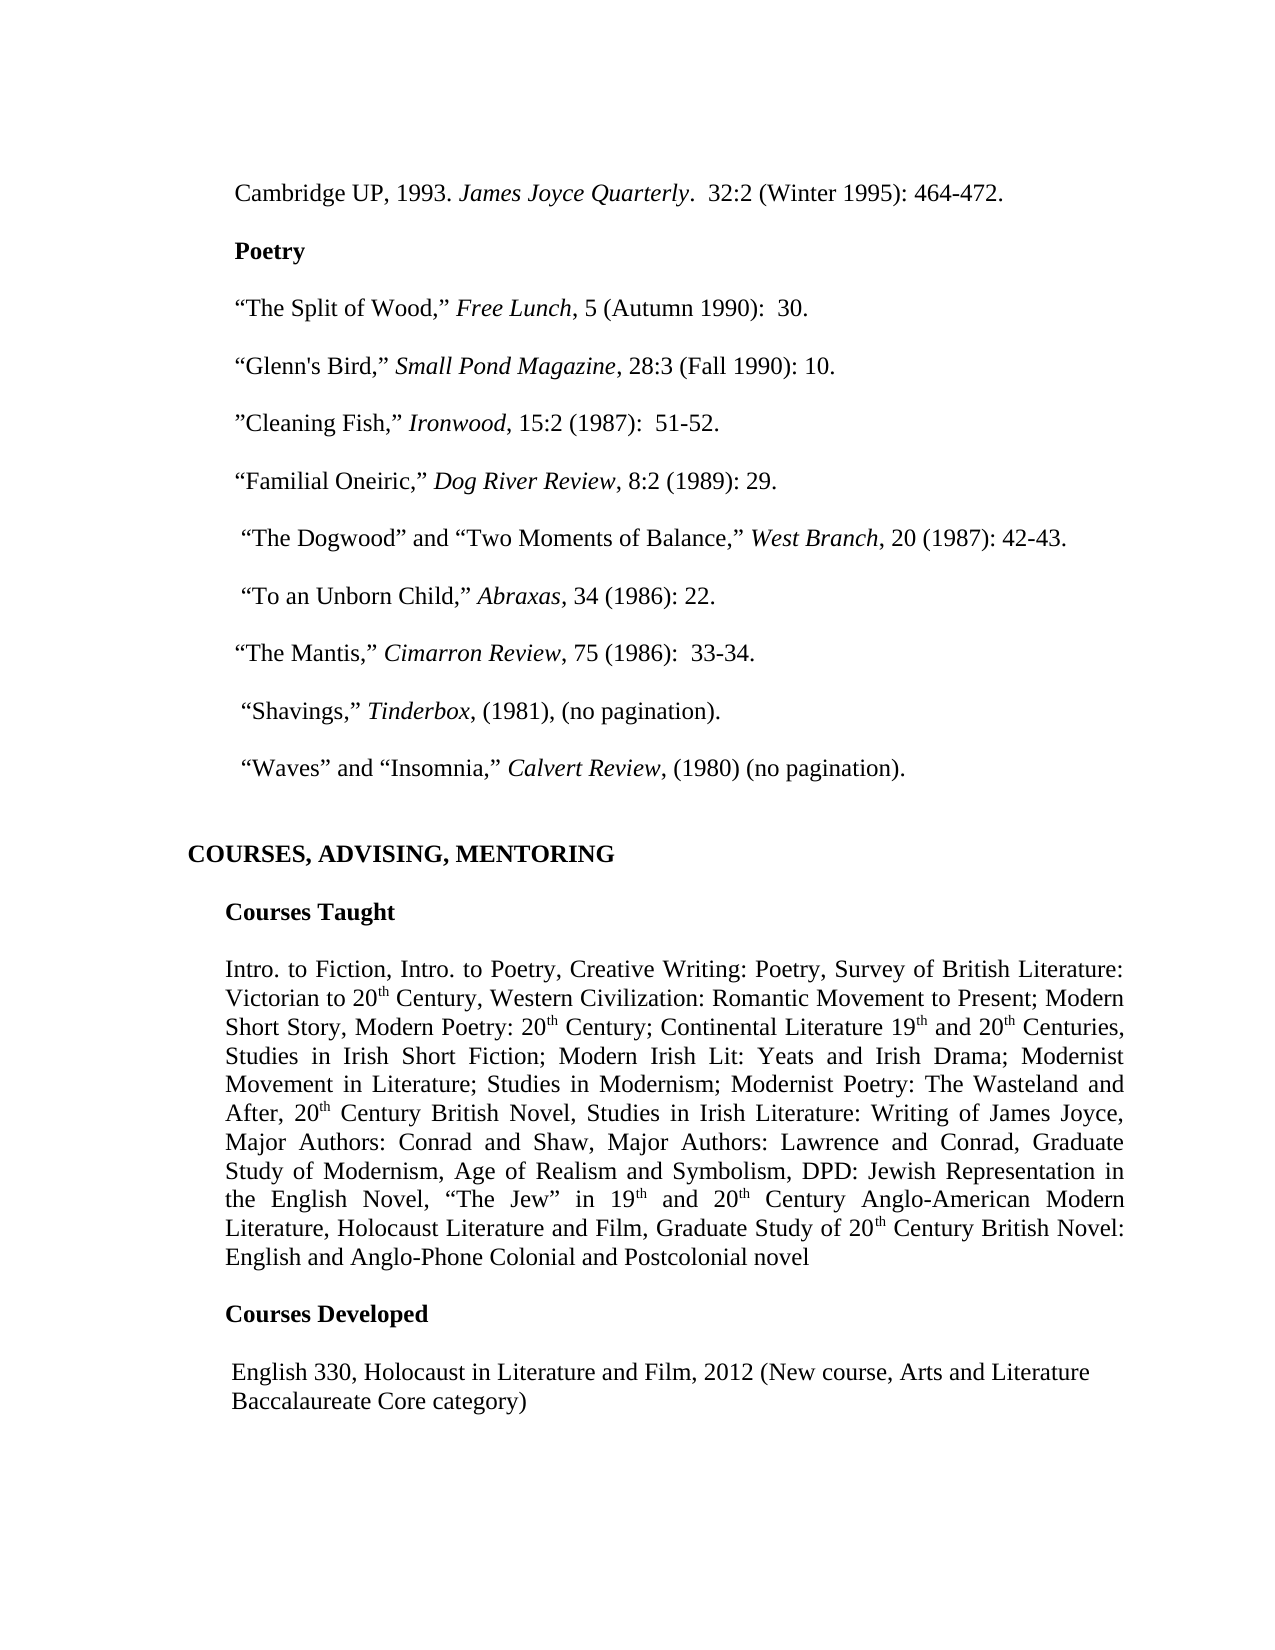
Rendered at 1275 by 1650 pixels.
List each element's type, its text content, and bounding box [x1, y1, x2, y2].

text “To an Unborn Child,” Abraxas, 34 (1986): 22. [234, 581, 1125, 609]
text “The Mantis,” Cimarron Review, 75 (1986): 33-34. [234, 638, 1125, 667]
text English 330, Holocaust in Literature and Film, 2012 (New course, Arts and Literature [150, 1357, 1125, 1386]
text “The Dogwood” and “Two Moments of Balance,” West Branch, 20 (1987): 42-43. [234, 523, 1125, 552]
text Poetry [234, 236, 1125, 264]
text Courses Developed [150, 1299, 1125, 1328]
text “Glenn's Bird,” Small Pond Magazine, 28:3 (Fall 1990): 10. [234, 351, 1125, 379]
text “Familial Oneiric,” Dog River Review, 8:2 (1989): 29. [234, 466, 1125, 494]
text ”Cleaning Fish,” Ironwood, 15:2 (1987): 51-52. [234, 408, 1125, 437]
text “Shavings,” Tinderbox, (1981), (no pagination). [234, 696, 1125, 724]
text “The Split of Wood,” Free Lunch, 5 (Autumn 1990): 30. [234, 293, 1125, 322]
text Intro. to Fiction, Intro. to Poetry, Creative Writing: Poetry, Survey of British Literature: Victorian to 20th Century, Western Civilization: Romantic Movement to Present; Modern Short Story, Modern Poetry: 20th Century; Continental Literature 19th and 20th Centuries, Studies in Irish Short Fiction; Modern Irish Lit: Yeats and Irish Drama; Modernist Movement in Literature; Studies in Modernism; Modernist Poetry: The Wasteland and After, 20th Century British Novel, Studies in Irish Literature: Writing of James Joyce, Major Authors: Conrad and Shaw, Major Authors: Lawrence and Conrad, Graduate Study of Modernism, Age of Realism and Symbolism, DPD: Jewish Representation in the English Novel, “The Jew” in 19th and 20th Century Anglo-American Modern Literature, Holocaust Literature and Film, Graduate Study of 20th Century British Novel: English and Anglo-Phone Colonial and Postcolonial novel [225, 954, 1125, 1271]
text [234, 178, 1125, 207]
text Baccalaureate Core category) [150, 1386, 1125, 1414]
text “Waves” and “Insomnia,” Calvert Review, (1980) (no pagination). [234, 753, 1125, 782]
text COURSES, ADVISING, MENTORING [150, 839, 1125, 868]
text Courses Taught [150, 897, 1125, 926]
